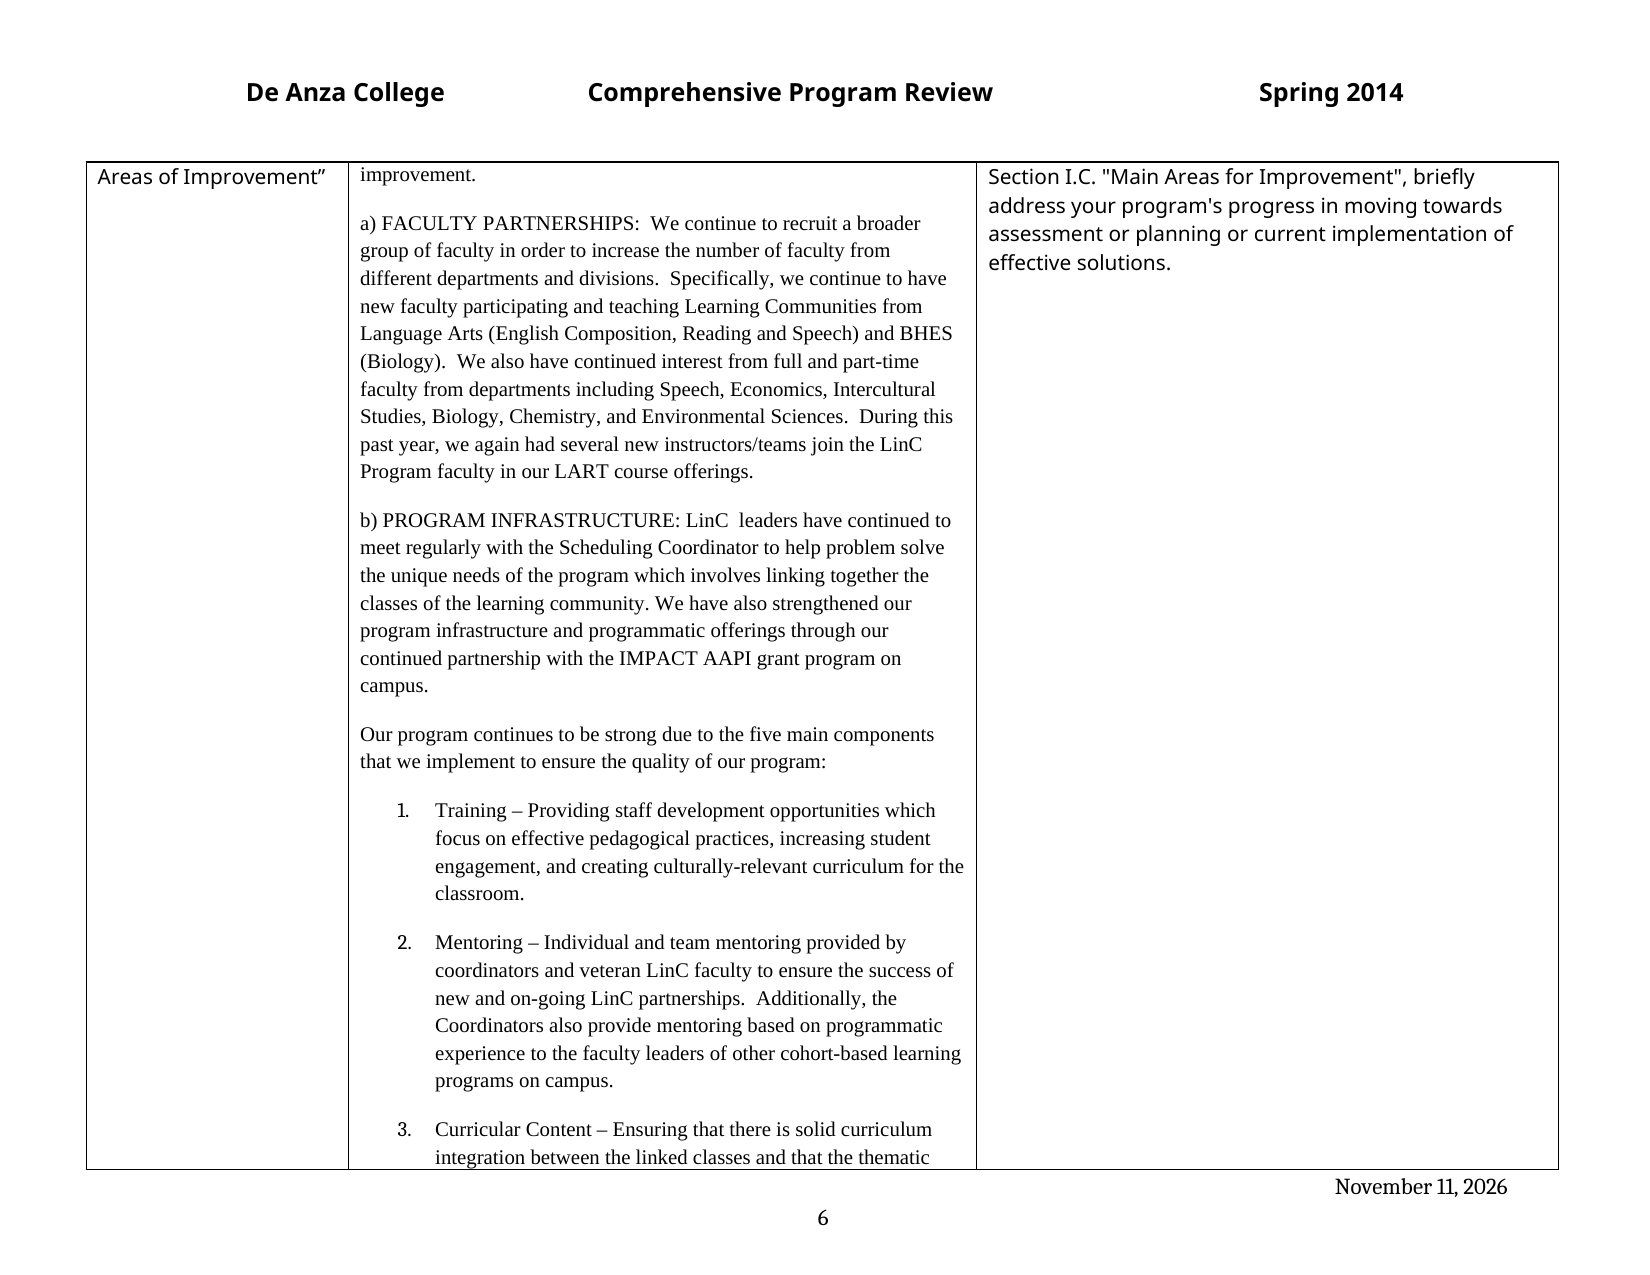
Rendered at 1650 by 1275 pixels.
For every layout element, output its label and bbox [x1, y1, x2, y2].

table_cell [349, 163, 976, 1169]
table_cell [87, 163, 348, 1169]
table_cell [977, 163, 1558, 1169]
